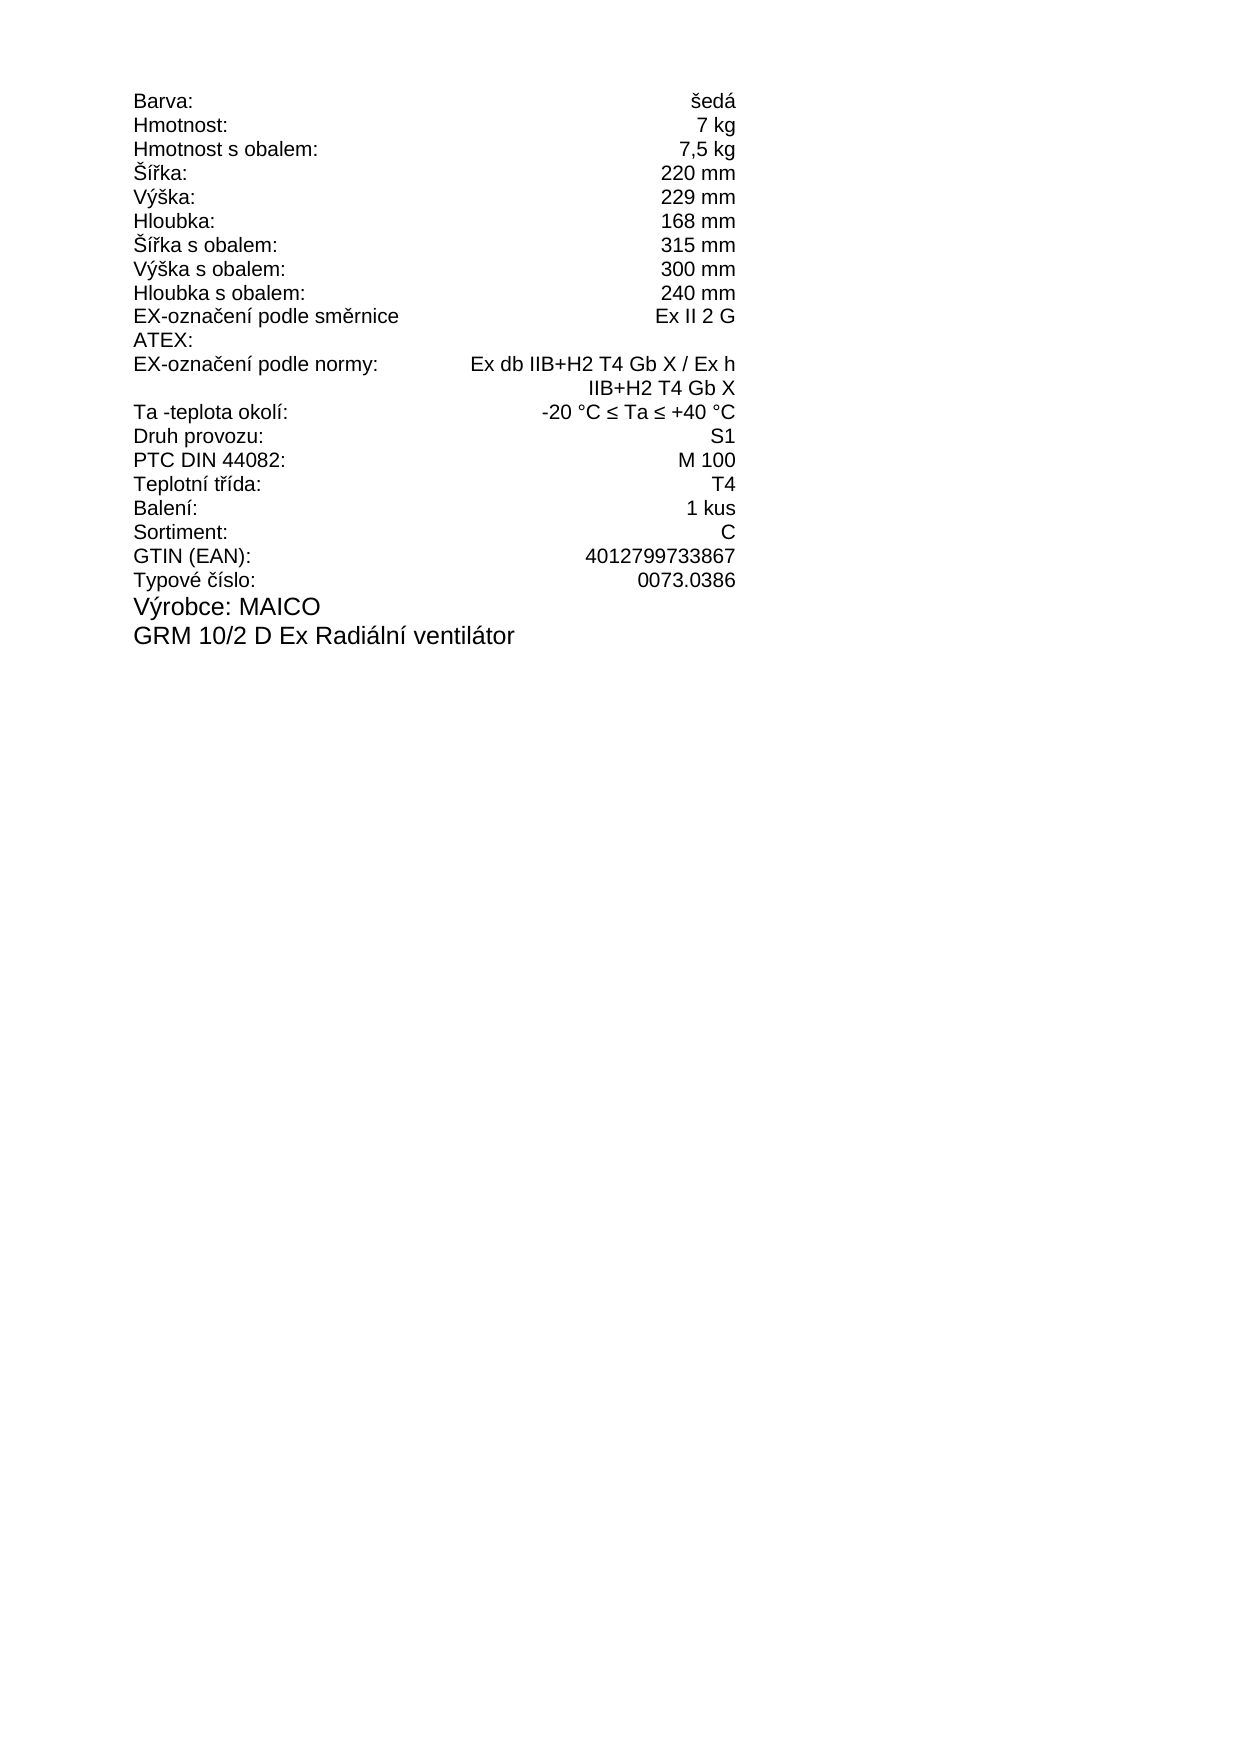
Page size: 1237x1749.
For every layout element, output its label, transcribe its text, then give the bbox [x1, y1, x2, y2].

table_cell 1 kus [434, 496, 747, 520]
table_cell 0073.0386 [434, 568, 747, 592]
table_cell 240 mm [434, 280, 747, 304]
table_cell T4 [434, 472, 747, 496]
table_cell -20 °C ≤ Ta ≤ +40 °C [434, 400, 747, 424]
table_cell Hmotnost: [122, 113, 434, 137]
table_cell Ta -teplota okolí: [122, 400, 434, 424]
table_cell PTC DIN 44082: [122, 448, 434, 472]
text GRM 10/2 D Ex Radiální ventilátor [133, 621, 1148, 649]
table_cell EX-označení podle normy: [122, 352, 434, 400]
table_cell 4012799733867 [434, 544, 747, 568]
table_cell EX-označení podle směrnice ATEX: [122, 304, 434, 352]
table_cell Výška s obalem: [122, 256, 434, 280]
table_cell 168 mm [434, 209, 747, 232]
table_cell Barva: [122, 89, 434, 113]
table_cell M 100 [434, 448, 747, 472]
table_cell Výška: [122, 185, 434, 208]
table_cell Druh provozu: [122, 424, 434, 448]
table_cell 300 mm [434, 256, 747, 280]
table_cell Typové číslo: [122, 568, 434, 592]
table_cell GTIN (EAN): [122, 544, 434, 568]
table_cell Hloubka s obalem: [122, 280, 434, 304]
table_cell šedá [434, 89, 747, 113]
table_cell Ex II 2 G [434, 304, 747, 352]
table_cell 7,5 kg [434, 137, 747, 161]
text Výrobce: MAICO [133, 592, 1148, 621]
table_cell Ex db IIB+H2 T4 Gb X / Ex h IIB+H2 T4 Gb X [434, 352, 747, 400]
table_cell Sortiment: [122, 520, 434, 544]
table_cell C [434, 520, 747, 544]
table_cell 220 mm [434, 161, 747, 184]
table_cell 229 mm [434, 185, 747, 208]
table_cell Balení: [122, 496, 434, 520]
table_cell Teplotní třída: [122, 472, 434, 496]
table_cell S1 [434, 424, 747, 448]
table_cell Šířka: [122, 161, 434, 184]
table_cell Šířka s obalem: [122, 233, 434, 256]
table_cell 7 kg [434, 113, 747, 137]
table_cell Hmotnost s obalem: [122, 137, 434, 161]
table_cell Hloubka: [122, 209, 434, 232]
table_cell 315 mm [434, 233, 747, 256]
